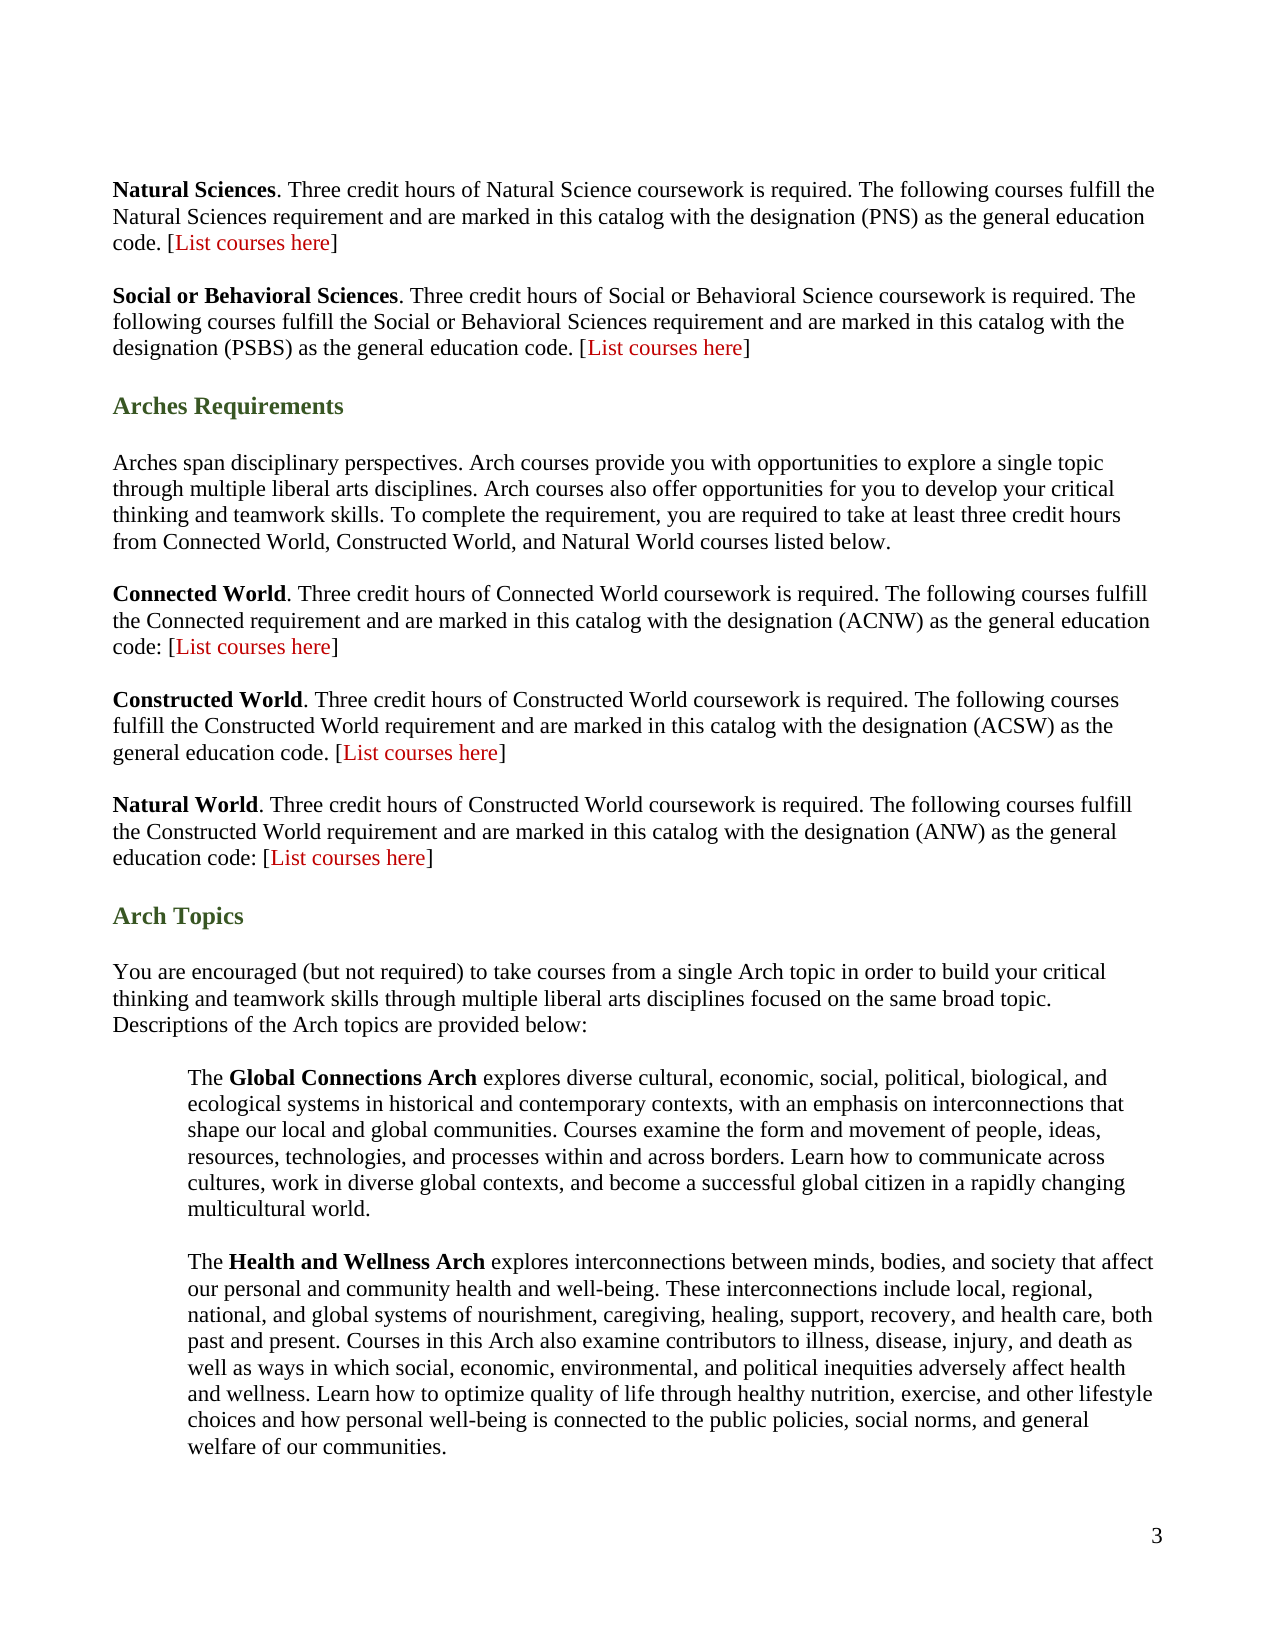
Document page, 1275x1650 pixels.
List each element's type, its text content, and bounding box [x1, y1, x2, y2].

text Social or Behavioral Sciences. Three credit hours of Social or Behavioral Science coursework is required. The following courses fulfill the Social or Behavioral Sciences requirement and are marked in this catalog with the designation (PSBS) as the general education code. [List courses here] [112, 282, 1162, 361]
text Arches span disciplinary perspectives. Arch courses provide you with opportunities to explore a single topic through multiple liberal arts disciplines. Arch courses also offer opportunities for you to develop your critical thinking and teamwork skills. To complete the requirement, you are required to take at least three credit hours from Connected World, Constructed World, and Natural World courses listed below. [112, 449, 1162, 554]
subtitle Arches Requirements [112, 391, 1162, 420]
text The Global Connections Arch explores diverse cultural, economic, social, political, biological, and ecological systems in historical and contemporary contexts, with an emphasis on interconnections that shape our local and global communities. Courses examine the form and movement of people, ideas, resources, technologies, and processes within and across borders. Learn how to communicate across cultures, work in diverse global contexts, and become a successful global citizen in a rapidly changing multicultural world. [187, 1064, 1162, 1222]
subtitle Arch Topics [112, 901, 1162, 930]
text You are encouraged (but not required) to take courses from a single Arch topic in order to build your critical thinking and teamwork skills through multiple liberal arts disciplines focused on the same broad topic. Descriptions of the Arch topics are provided below: [112, 958, 1162, 1037]
text Natural Sciences. Three credit hours of Natural Science coursework is required. The following courses fulfill the Natural Sciences requirement and are marked in this catalog with the designation (PNS) as the general education code. [List courses here] [112, 176, 1162, 255]
text The Health and Wellness Arch explores interconnections between minds, bodies, and society that affect our personal and community health and well-being. These interconnections include local, regional, national, and global systems of nourishment, caregiving, healing, support, recovery, and health care, both past and present. Courses in this Arch also examine contributors to illness, disease, injury, and death as well as ways in which social, economic, environmental, and political inequities adversely affect health and wellness. Learn how to optimize quality of life through healthy nutrition, exercise, and other lifestyle choices and how personal well-being is connected to the public policies, social norms, and general welfare of our communities. [187, 1248, 1162, 1459]
text Constructed World. Three credit hours of Constructed World coursework is required. The following courses fulfill the Constructed World requirement and are marked in this catalog with the designation (ACSW) as the general education code. [List courses here] [112, 686, 1162, 765]
text Connected World. Three credit hours of Connected World coursework is required. The following courses fulfill the Connected requirement and are marked in this catalog with the designation (ACNW) as the general education code: [List courses here] [112, 581, 1162, 659]
text Natural World. Three credit hours of Constructed World coursework is required. The following courses fulfill the Constructed World requirement and are marked in this catalog with the designation (ANW) as the general education code: [List courses here] [112, 791, 1162, 870]
